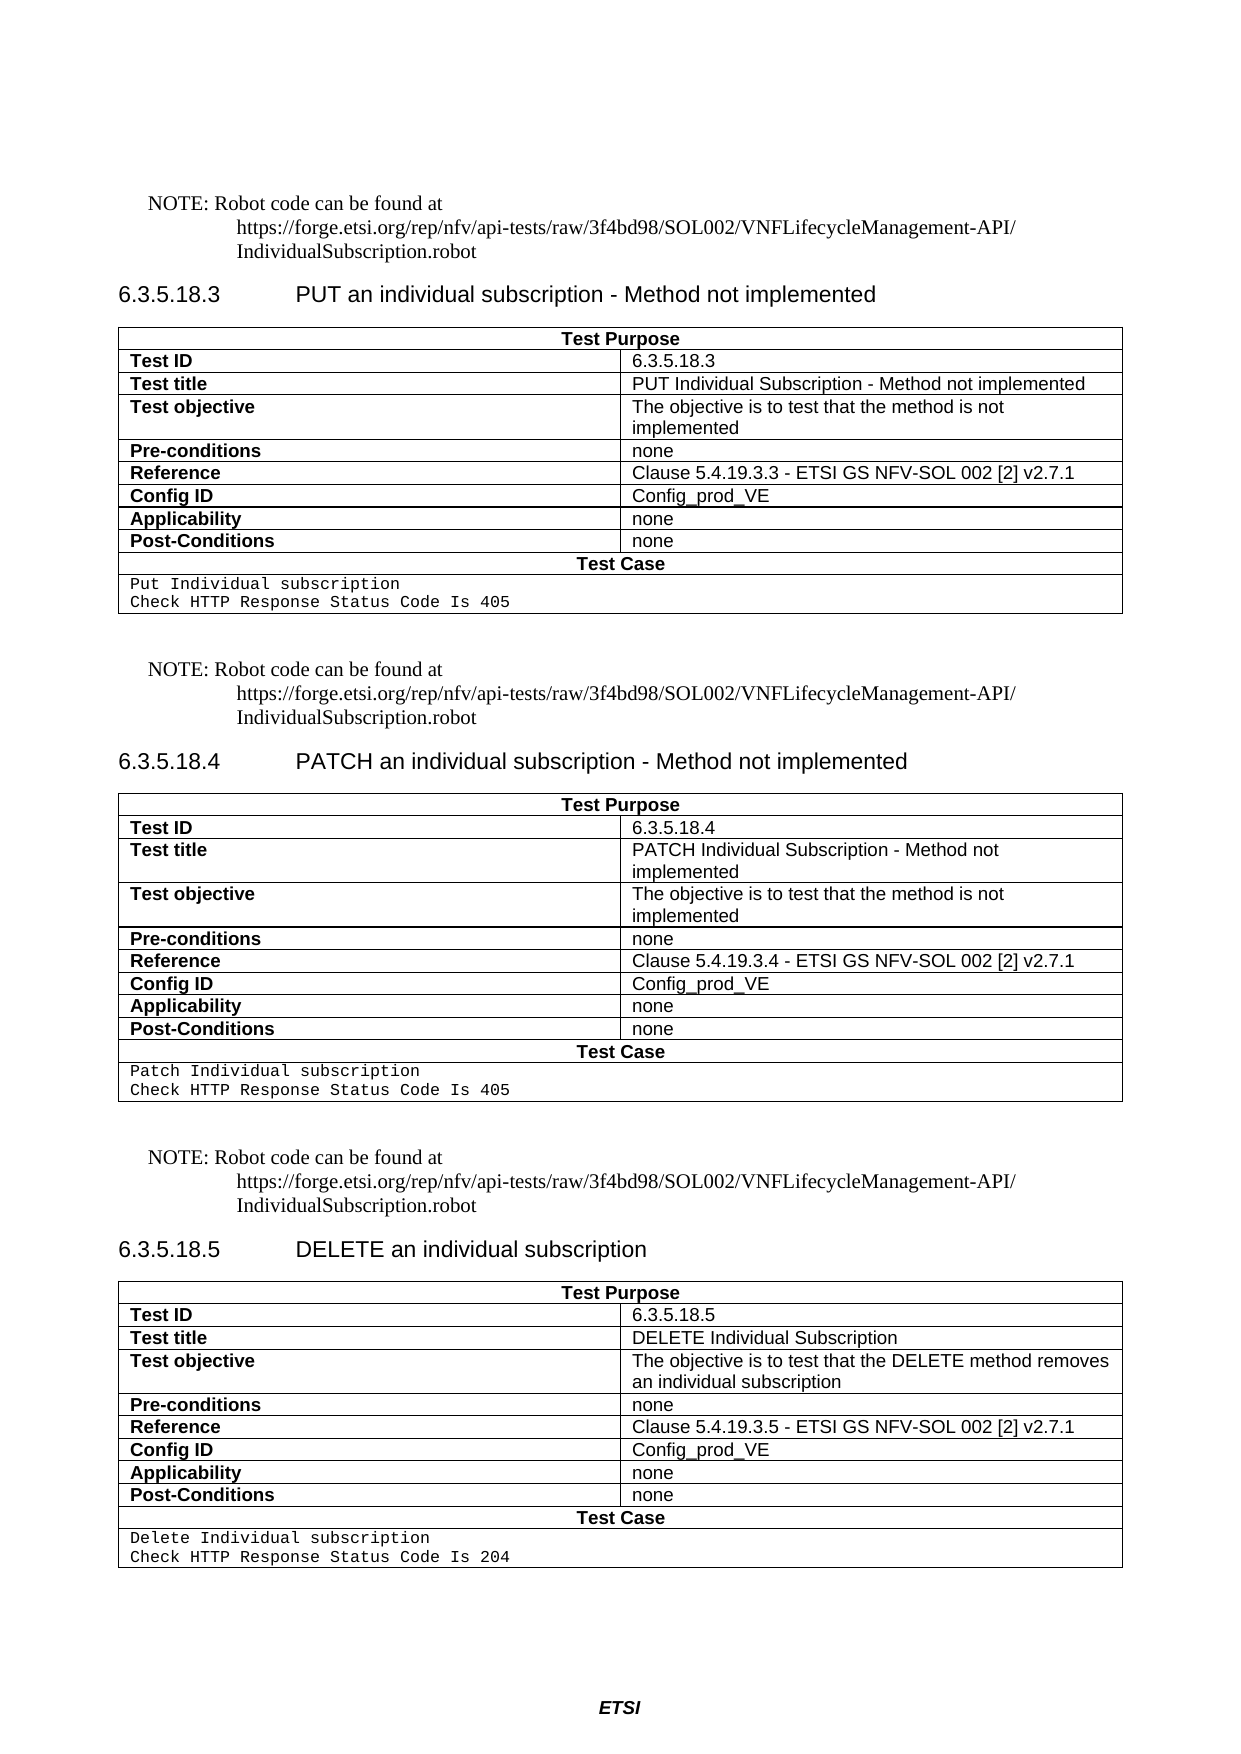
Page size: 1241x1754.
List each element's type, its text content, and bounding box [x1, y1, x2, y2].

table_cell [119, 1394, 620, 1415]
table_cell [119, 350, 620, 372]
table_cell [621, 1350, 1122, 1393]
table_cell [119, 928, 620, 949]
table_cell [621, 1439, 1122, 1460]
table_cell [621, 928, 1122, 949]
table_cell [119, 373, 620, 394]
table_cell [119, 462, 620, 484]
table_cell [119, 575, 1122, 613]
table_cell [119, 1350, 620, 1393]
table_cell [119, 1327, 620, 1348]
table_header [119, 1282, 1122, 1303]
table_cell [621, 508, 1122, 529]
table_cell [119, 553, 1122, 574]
text NOTE: Robot code can be found at https://forge.etsi.org/rep/nfv/api-tests/raw/3f4bd98/SOL002/VNFLifecycleManagement-API/IndividualSubscription.robot [148, 657, 1122, 729]
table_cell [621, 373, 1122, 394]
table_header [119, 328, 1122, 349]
subtitle 6.3.5.18.5 DELETE an individual subscription [118, 1236, 1122, 1262]
subtitle 6.3.5.18.4 PATCH an individual subscription - Method not implemented [118, 748, 1122, 774]
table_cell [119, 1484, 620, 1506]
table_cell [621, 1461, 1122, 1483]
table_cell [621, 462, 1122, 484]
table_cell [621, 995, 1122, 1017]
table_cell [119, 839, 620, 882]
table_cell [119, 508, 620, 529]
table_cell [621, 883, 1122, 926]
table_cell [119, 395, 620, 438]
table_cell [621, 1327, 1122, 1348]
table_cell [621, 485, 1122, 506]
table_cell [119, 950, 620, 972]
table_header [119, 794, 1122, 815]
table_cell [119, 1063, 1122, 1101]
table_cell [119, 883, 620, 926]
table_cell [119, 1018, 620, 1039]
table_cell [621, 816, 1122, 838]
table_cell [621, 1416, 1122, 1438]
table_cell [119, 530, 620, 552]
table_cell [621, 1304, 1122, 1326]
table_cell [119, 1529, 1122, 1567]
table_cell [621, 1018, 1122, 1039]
subtitle 6.3.5.18.3 PUT an individual subscription - Method not implemented [118, 281, 1122, 308]
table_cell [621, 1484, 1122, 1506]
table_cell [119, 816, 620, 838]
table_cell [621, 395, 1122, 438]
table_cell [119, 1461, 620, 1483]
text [148, 191, 1122, 263]
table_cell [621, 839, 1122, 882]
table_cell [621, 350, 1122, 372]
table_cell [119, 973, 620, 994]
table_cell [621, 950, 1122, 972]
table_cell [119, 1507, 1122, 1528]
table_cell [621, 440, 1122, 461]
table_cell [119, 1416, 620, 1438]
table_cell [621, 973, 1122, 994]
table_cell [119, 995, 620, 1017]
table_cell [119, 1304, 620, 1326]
text NOTE: Robot code can be found at https://forge.etsi.org/rep/nfv/api-tests/raw/3f4bd98/SOL002/VNFLifecycleManagement-API/IndividualSubscription.robot [148, 1144, 1122, 1217]
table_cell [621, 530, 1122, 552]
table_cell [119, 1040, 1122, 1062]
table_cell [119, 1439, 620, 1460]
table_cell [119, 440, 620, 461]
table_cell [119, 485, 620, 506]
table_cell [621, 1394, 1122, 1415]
